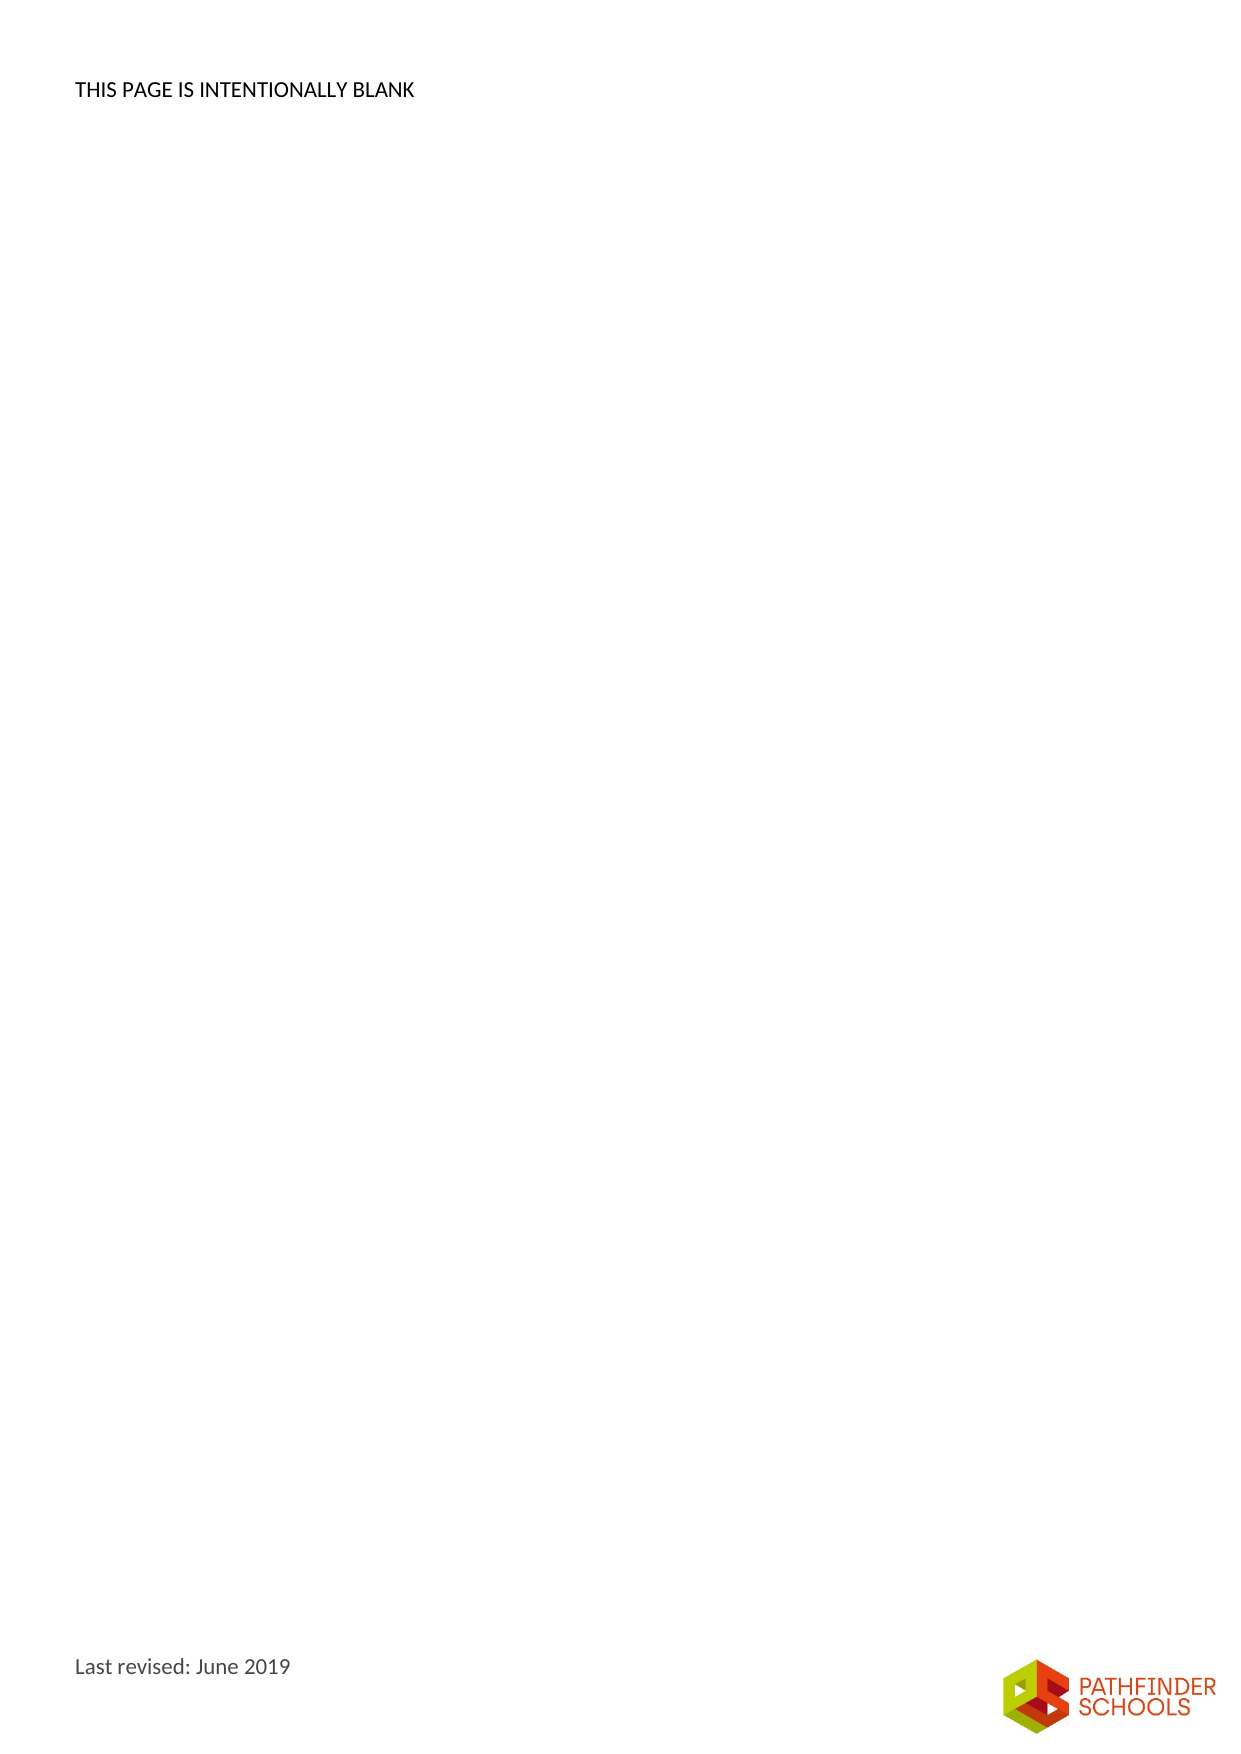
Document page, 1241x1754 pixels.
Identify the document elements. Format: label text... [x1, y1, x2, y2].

picture [1003, 1659, 1216, 1734]
text THIS PAGE IS INTENTIONALLY BLANK [75, 75, 1165, 103]
